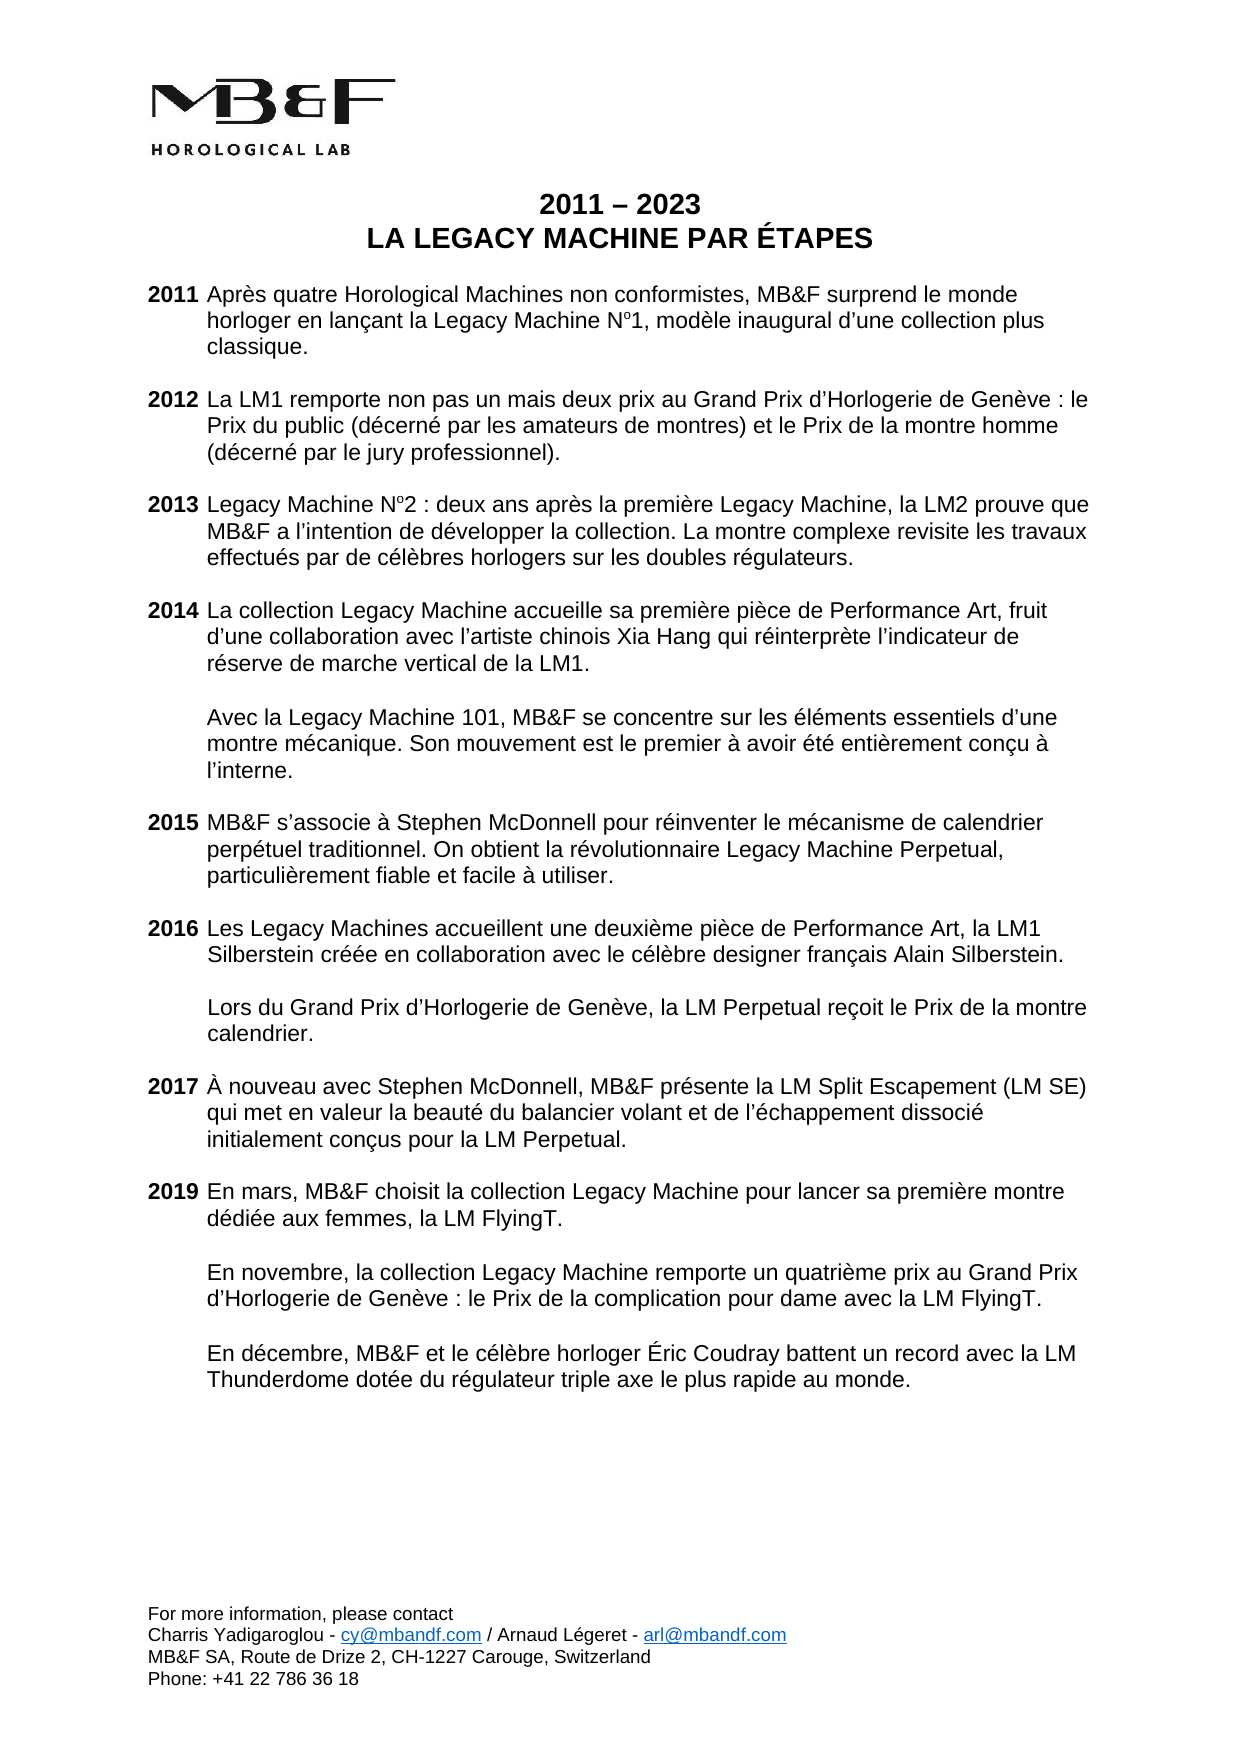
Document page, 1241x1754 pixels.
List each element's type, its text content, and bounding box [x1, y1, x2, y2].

text 2014 La collection Legacy Machine accueille sa première pièce de Performance Art, fruit d’une collaboration avec l’artiste chinois Xia Hang qui réinterprète l’indicateur de réserve de marche vertical de la LM1. [148, 597, 1093, 704]
text LA LEGACY MACHINE PAR ÉTAPES [148, 221, 1093, 254]
picture [147, 73, 400, 160]
text 2011 – 2023 [148, 187, 1093, 221]
text 2012 La LM1 remporte non pas un mais deux prix au Grand Prix d’Horlogerie de Genève : le Prix du public (décerné par les amateurs de montres) et le Prix de la montre homme (décerné par le jury professionnel). [148, 386, 1093, 465]
text 2015 MB&F s’associe à Stephen McDonnell pour réinventer le mécanisme de calendrier perpétuel traditionnel. On obtient la révolutionnaire Legacy Machine Perpetual, particulièrement fiable et facile à utiliser. [148, 809, 1093, 888]
text 2019 En mars, MB&F choisit la collection Legacy Machine pour lancer sa première montre dédiée aux femmes, la LM FlyingT. [148, 1178, 1093, 1259]
text En décembre, MB&F et le célèbre horloger Éric Coudray battent un record avec la LM Thunderdome dotée du régulateur triple axe le plus rapide au monde. [148, 1340, 1093, 1392]
text 2016 Les Legacy Machines accueillent une deuxième pièce de Performance Art, la LM1 Silberstein créée en collaboration avec le célèbre designer français Alain Silberstein. Lors du Grand Prix d’Horlogerie de Genève, la LM Perpetual reçoit le Prix de la montre calendrier. [148, 915, 1093, 1047]
text 2017 À nouveau avec Stephen McDonnell, MB&F présente la LM Split Escapement (LM SE) qui met en valeur la beauté du balancier volant et de l’échappement dissocié initialement conçus pour la LM Perpetual. [148, 1073, 1093, 1152]
text Avec la Legacy Machine 101, MB&F se concentre sur les éléments essentiels d’une montre mécanique. Son mouvement est le premier à avoir été entièrement conçu à l’interne. [207, 704, 1093, 783]
text 2011 Après quatre Horological Machines non conformistes, MB&F surprend le monde horloger en lançant la Legacy Machine No1, modèle inaugural d’une collection plus classique. [148, 281, 1093, 360]
text 2013 Legacy Machine No2 : deux ans après la première Legacy Machine, la LM2 prouve que MB&F a l’intention de développer la collection. La montre complexe revisite les travaux effectués par de célèbres horlogers sur les doubles régulateurs. [148, 491, 1093, 571]
text En novembre, la collection Legacy Machine remporte un quatrième prix au Grand Prix d’Horlogerie de Genève : le Prix de la complication pour dame avec la LM FlyingT. [148, 1259, 1093, 1340]
